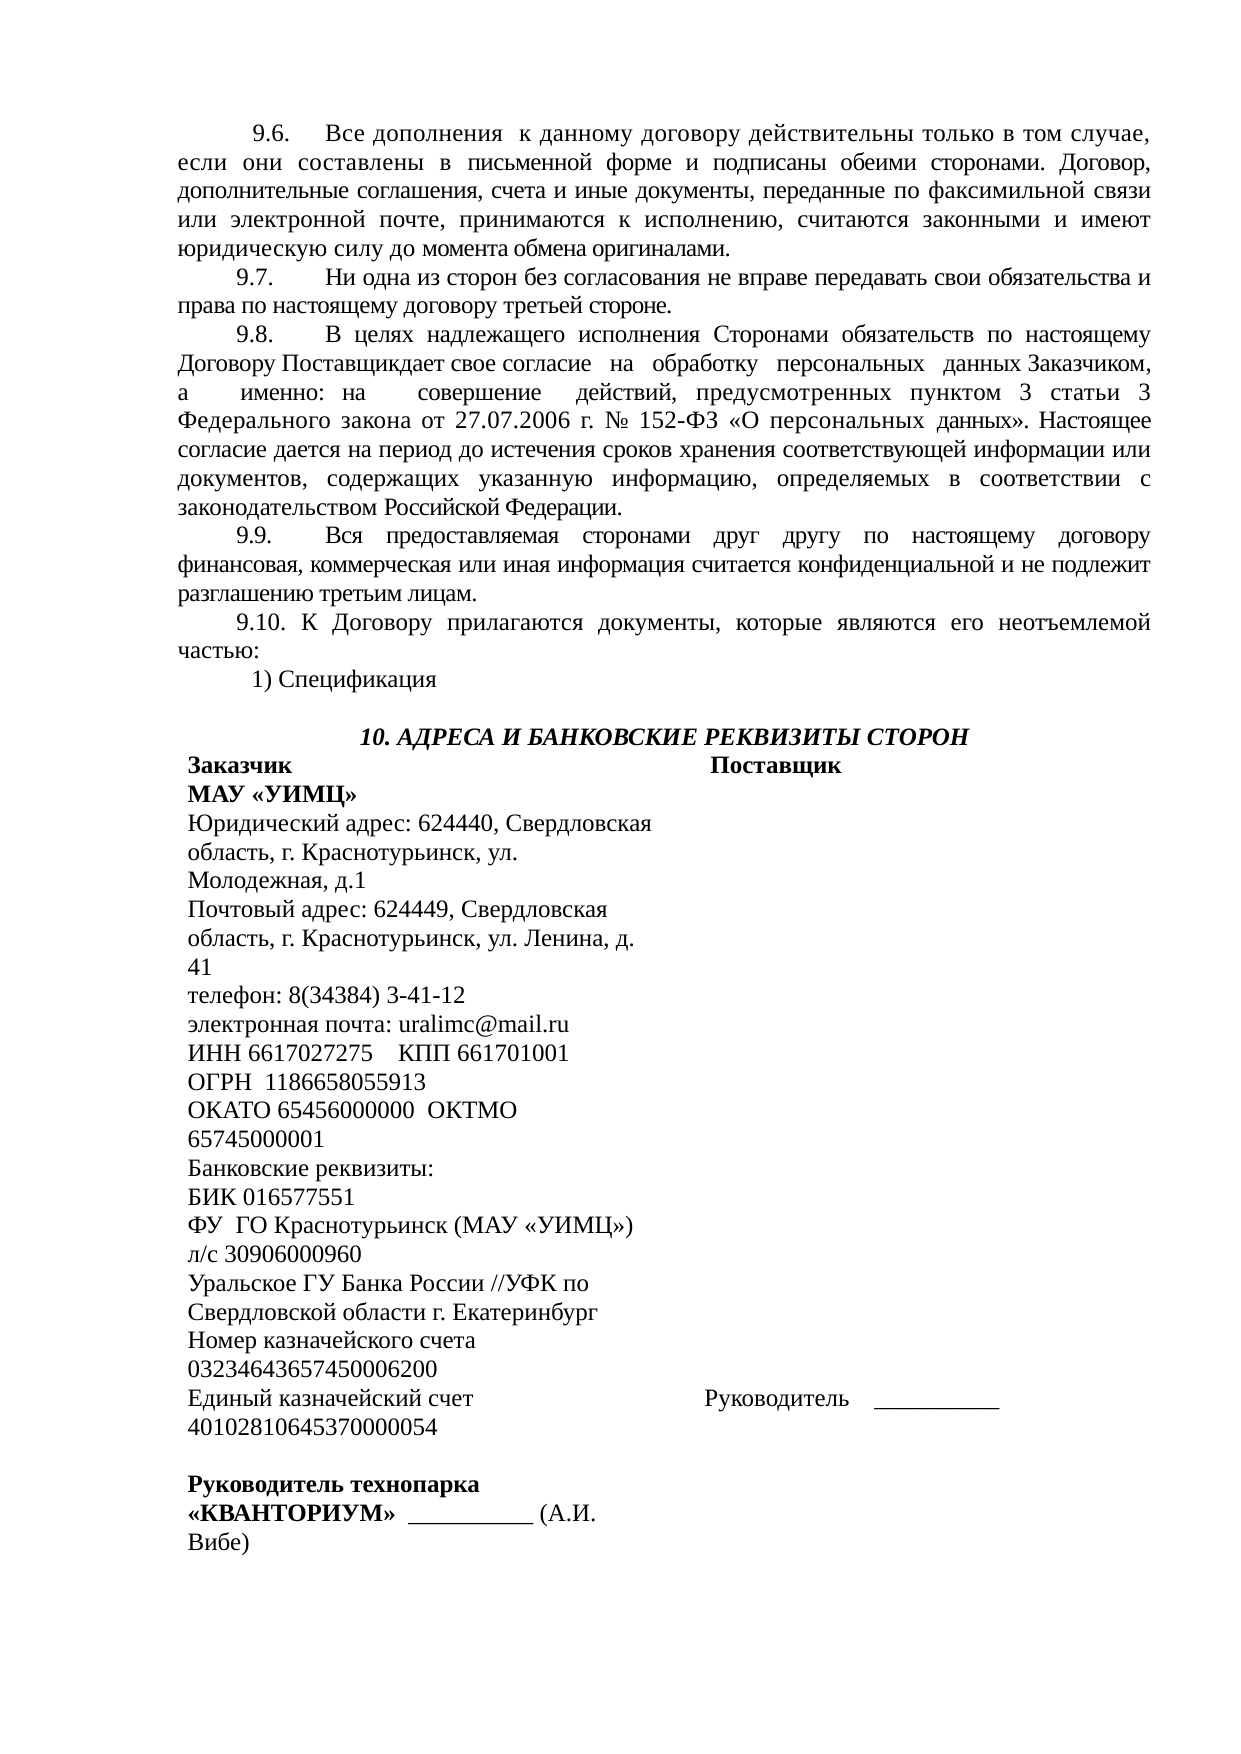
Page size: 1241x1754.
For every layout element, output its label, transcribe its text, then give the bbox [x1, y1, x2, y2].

list Все дополнения к данному договору действительны только в том случае, если они составлены в письменной форме и подписаны обеими сторонами. Договор, дополнительные соглашения, счета и иные документы, переданные по факсимильной связи или электронной почте, принимаются к исполнению, считаются законными и имеют юридическую силу до момента обмена оригиналами. [177, 118, 1152, 262]
text 9.10. К Договору прилагаются документы, которые являются его неотъемлемой частью: [177, 607, 1152, 664]
list В целях надлежащего исполнения Сторонами обязательств по настоящему Договору Поставщикдает свое согласие на обработку персональных данных Заказчиком, а именно: на совершение действий, предусмотренных пунктом 3 статьи 3 Федерального закона от 27.07.2006 г. № 152-ФЗ «О персональных данных». Настоящее согласие дается на период до истечения сроков хранения соответствующей информации или документов, содержащих указанную информацию, определяемых в соответствии с законодательством Российской Федерации. [177, 319, 1152, 521]
list АДРЕСА И БАНКОВСКИЕ РЕКВИЗИТЫ СТОРОН [177, 722, 1152, 751]
list Ни одна из сторон без согласования не вправе передавать свои обязательства и права по настоящему договору третьей стороне. [177, 262, 1152, 319]
text 1) Спецификация [177, 664, 1152, 693]
table_header Заказчик МАУ «УИМЦ» Юридический адрес: 624440, Свердловская область, г. Краснотурьинск, ул. Молодежная, д.1 Почтовый адрес: 624449, Свердловская область, г. Краснотурьинск, ул. Ленина, д. 41 телефон: 8(34384) 3-41-12 электронная почта: uralimc@mail.ru ИНН 6617027275 КПП 661701001 ОГРН 1186658055913 ОКАТО 65456000000 ОКТМО 65745000001 Банковские реквизиты: БИК 016577551 ФУ ГО Краснотурьинск (МАУ «УИМЦ») л/с 30906000960 Уральское ГУ Банка России //УФК по Свердловской области г. Екатеринбург Номер казначейского счета 03234643657450006200 Единый казначейский счет 40102810645370000054 Руководитель технопарка «КВАНТОРИУМ» __________ (А.И. Вибе) [176, 751, 668, 1556]
table_header Поставщик Руководитель __________ [669, 751, 1151, 1556]
list Вся предоставляемая сторонами друг другу по настоящему договору финансовая, коммерческая или иная информация считается конфиденциальной и не подлежит разглашению третьим лицам. [177, 521, 1152, 607]
